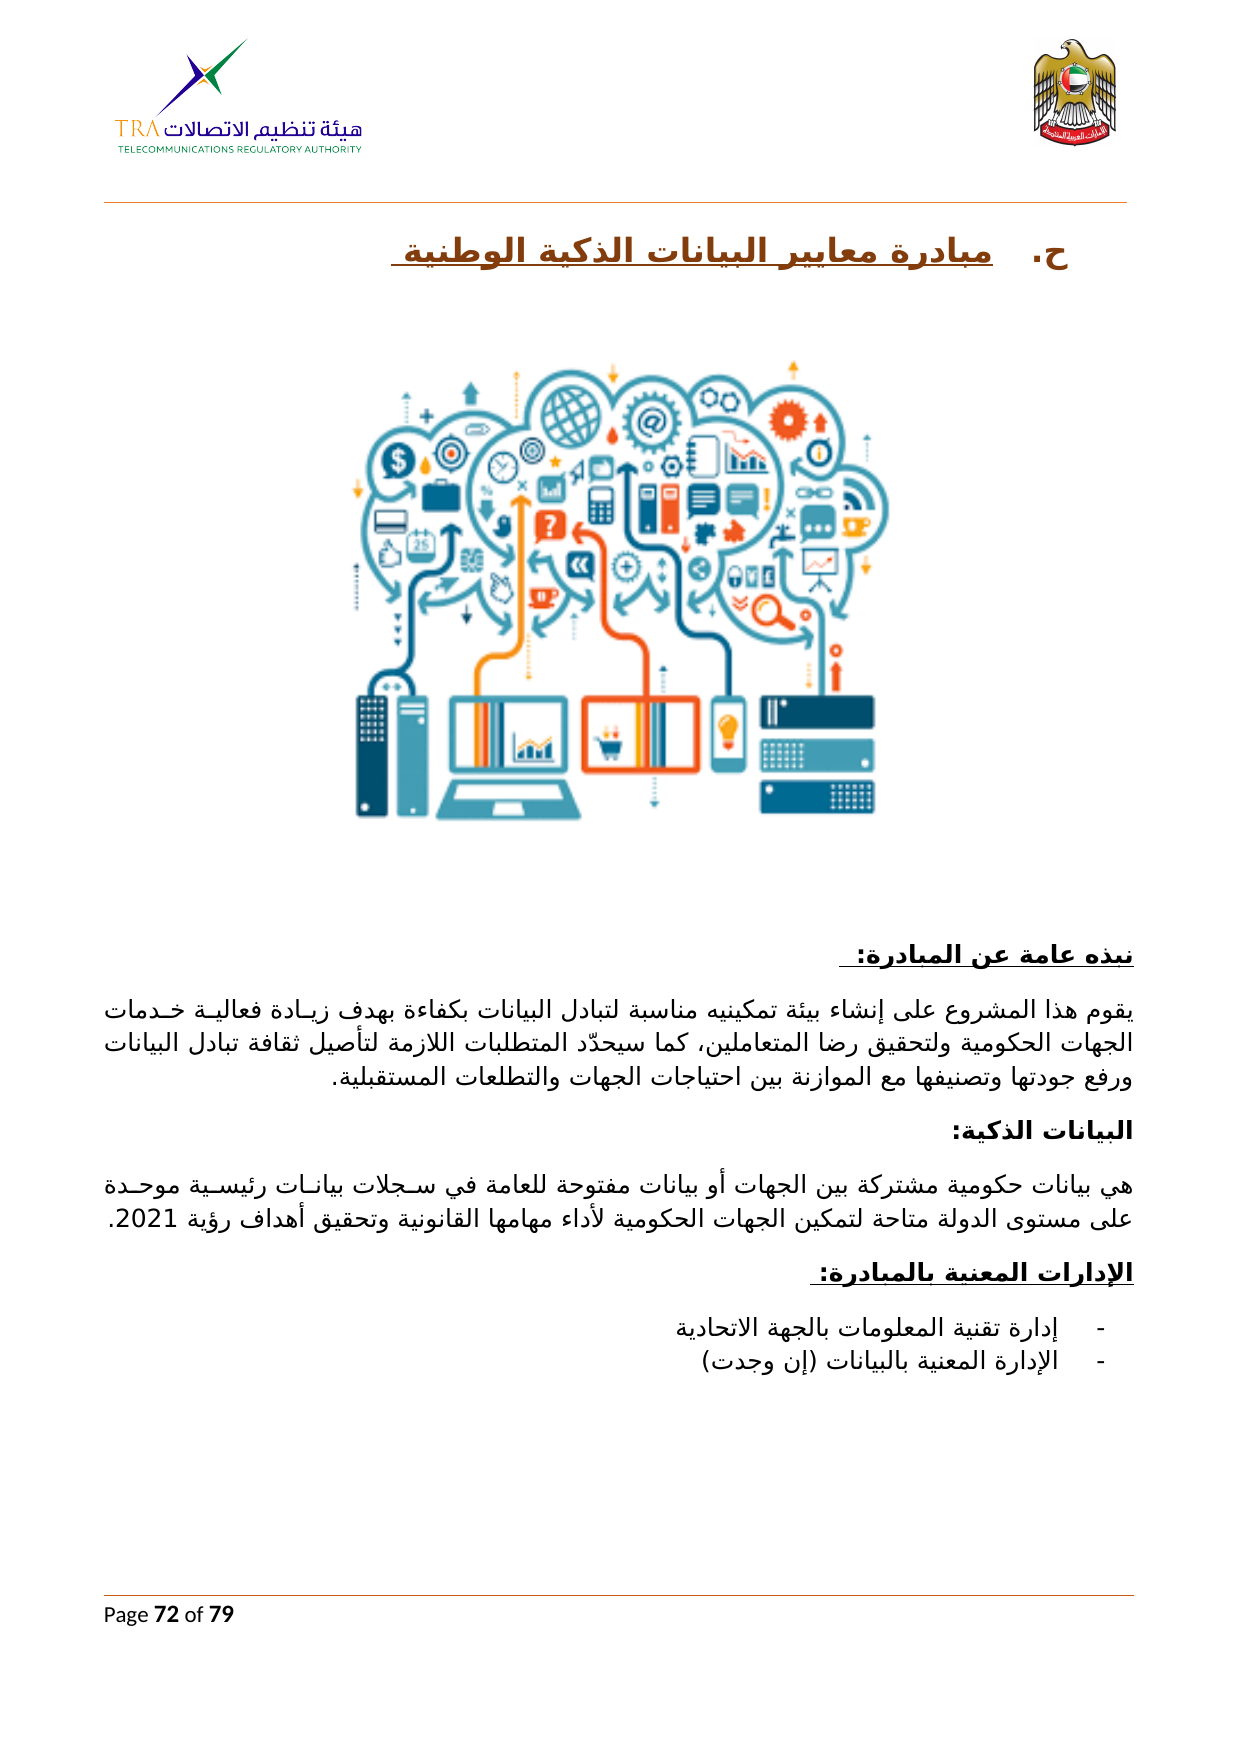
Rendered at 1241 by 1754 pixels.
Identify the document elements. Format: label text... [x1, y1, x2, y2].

list الإدارة المعنية بالبيانات (إن وجدت) [103, 1346, 1096, 1376]
text الإدارات المعنية بالمبادرة: [103, 1258, 1134, 1288]
text هي بيانات حكومية مشتركة بين الجهات أو بيانات مفتوحة للعامة في سجلات بيانات رئيسية موحدة على مستوى الدولة متاحة لتمكين الجهات الحكومية لأداء مهامها القانونية وتحقيق أهداف رؤية 2021. [103, 1171, 1134, 1233]
list إدارة تقنية المعلومات بالجهة الاتحادية [103, 1313, 1096, 1342]
text نبذه عامة عن المبادرة: [103, 940, 1134, 969]
picture [114, 37, 362, 153]
picture [1033, 37, 1117, 148]
text يقوم هذا المشروع على إنشاء بيئة تمكينيه مناسبة لتبادل البيانات بكفاءة بهدف زيادة فعالية خدمات الجهات الحكومية ولتحقيق رضا المتعاملين، كما سيحدّد المتطلبات اللازمة لتأصيل ثقافة تبادل البيانات ورفع جودتها وتصنيفها مع الموازنة بين احتياجات الجهات والتطلعات المستقبلية. [103, 995, 1134, 1091]
picture [343, 342, 894, 843]
subtitle مبادرة معايير البيانات الذكية الوطنية [103, 231, 1031, 270]
text البيانات الذكية: [103, 1116, 1134, 1145]
